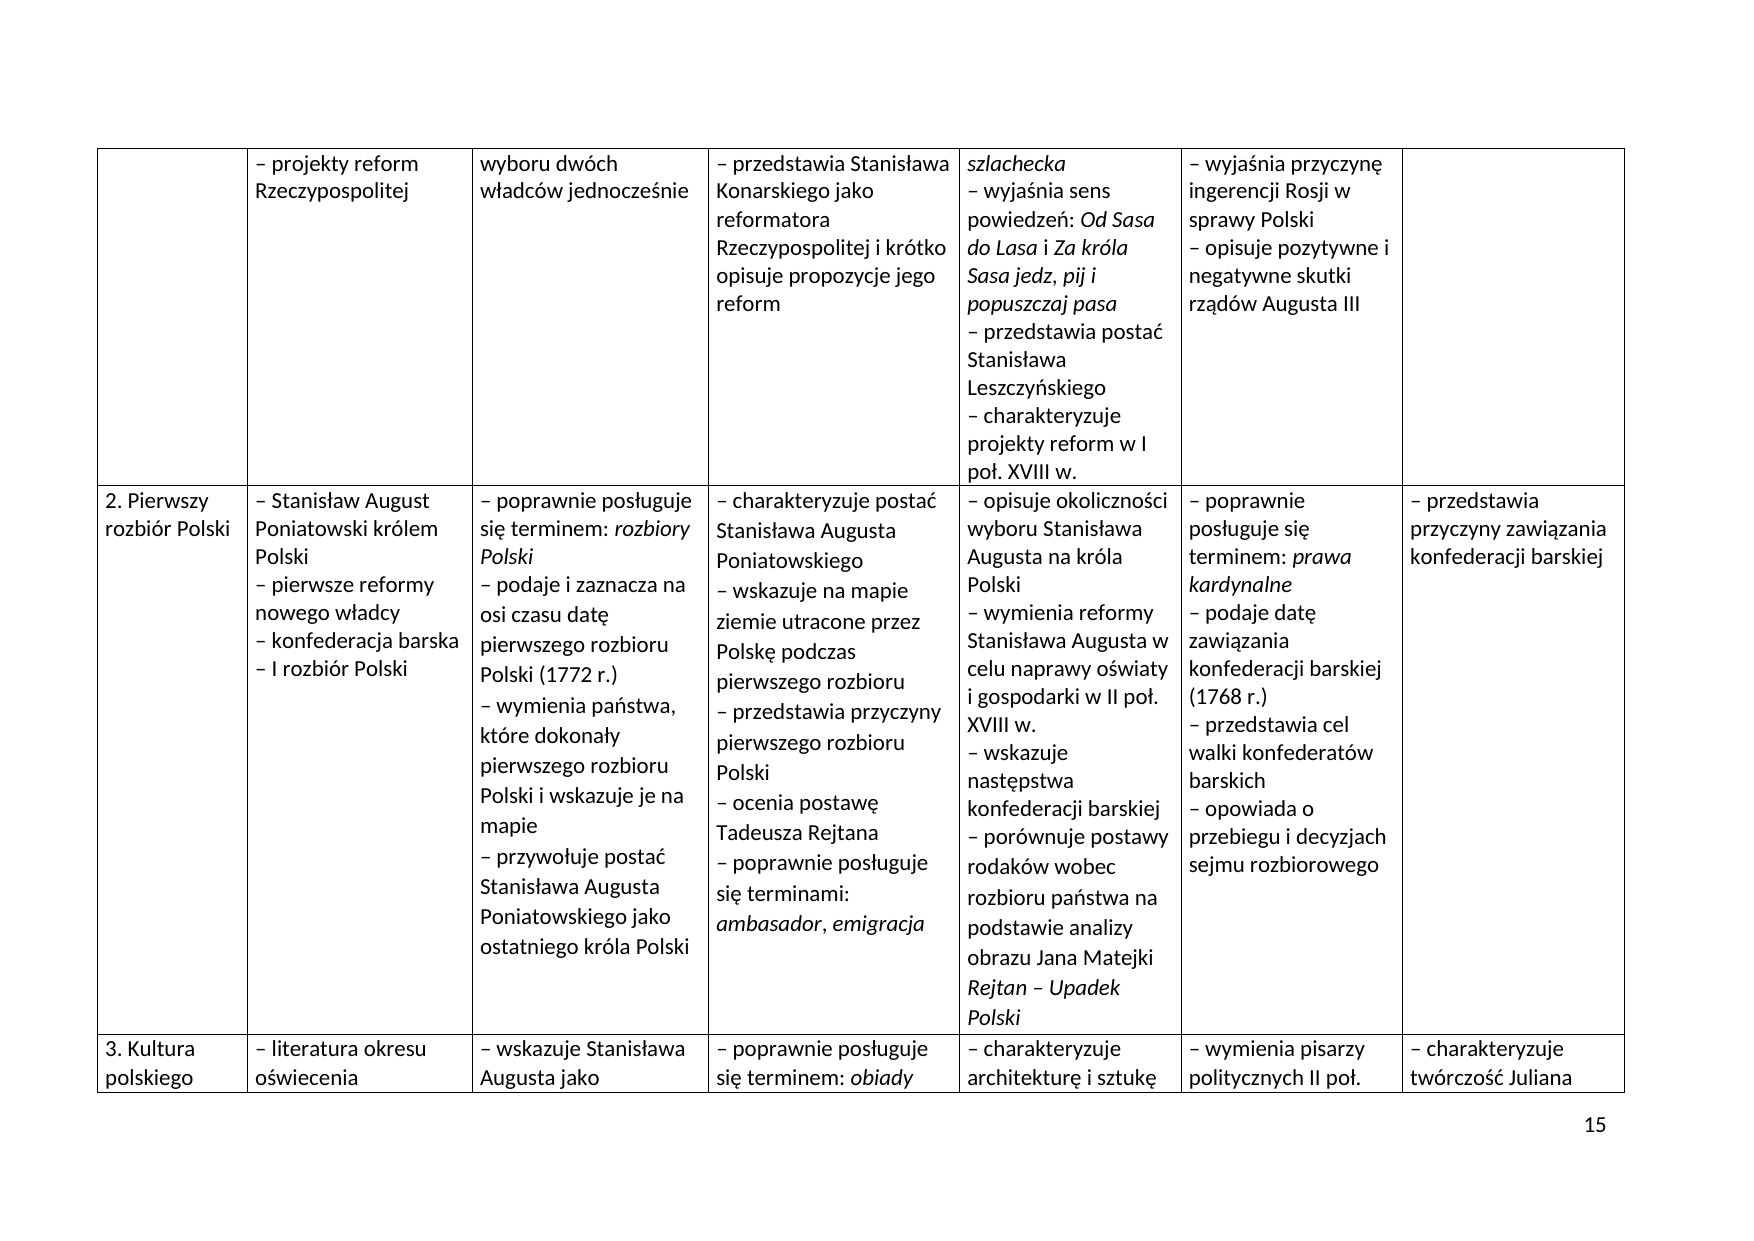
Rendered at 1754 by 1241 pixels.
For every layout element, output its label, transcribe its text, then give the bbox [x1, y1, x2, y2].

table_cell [1182, 1035, 1402, 1092]
table_cell – charakteryzuje postać Stanisława Augusta Poniatowskiego – wskazuje na mapie ziemie utracone przez Polskę podczas pierwszego rozbioru – przedstawia przyczyny pierwszego rozbioru Polski – ocenia postawę Tadeusza Rejtana – poprawnie posługuje się terminami: ambasador, emigracja [709, 486, 959, 1033]
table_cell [473, 149, 708, 485]
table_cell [98, 149, 247, 485]
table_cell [1182, 149, 1402, 485]
table_cell 2. Pierwszy rozbiór Polski [98, 486, 247, 1033]
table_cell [473, 1035, 708, 1092]
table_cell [98, 1035, 247, 1092]
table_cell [960, 1035, 1181, 1092]
table_cell – przedstawia przyczyny zawiązania konfederacji barskiej [1403, 486, 1624, 1033]
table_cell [960, 149, 1181, 485]
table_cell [709, 1035, 959, 1092]
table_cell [248, 1035, 472, 1092]
table_cell – opisuje okoliczności wyboru Stanisława Augusta na króla Polski – wymienia reformy Stanisława Augusta w celu naprawy oświaty i gospodarki w II poł. XVIII w. – wskazuje następstwa konfederacji barskiej – porównuje postawy rodaków wobec rozbioru państwa na podstawie analizy obrazu Jana Matejki Rejtan – Upadek Polski [960, 486, 1181, 1033]
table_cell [1403, 149, 1624, 485]
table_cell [248, 149, 472, 485]
table_cell – Stanisław August Poniatowski królem Polski – pierwsze reformy nowego władcy – konfederacja barska – I rozbiór Polski [248, 486, 472, 1033]
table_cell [709, 149, 959, 485]
table_cell – poprawnie posługuje się terminem: prawa kardynalne – podaje datę zawiązania konfederacji barskiej (1768 r.) – przedstawia cel walki konfederatów barskich – opowiada o przebiegu i decyzjach sejmu rozbiorowego [1182, 486, 1402, 1033]
table_cell – poprawnie posługuje się terminem: rozbiory Polski – podaje i zaznacza na osi czasu datę pierwszego rozbioru Polski (1772 r.) – wymienia państwa, które dokonały pierwszego rozbioru Polski i wskazuje je na mapie – przywołuje postać Stanisława Augusta Poniatowskiego jako ostatniego króla Polski [473, 486, 708, 1033]
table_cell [1403, 1035, 1624, 1092]
